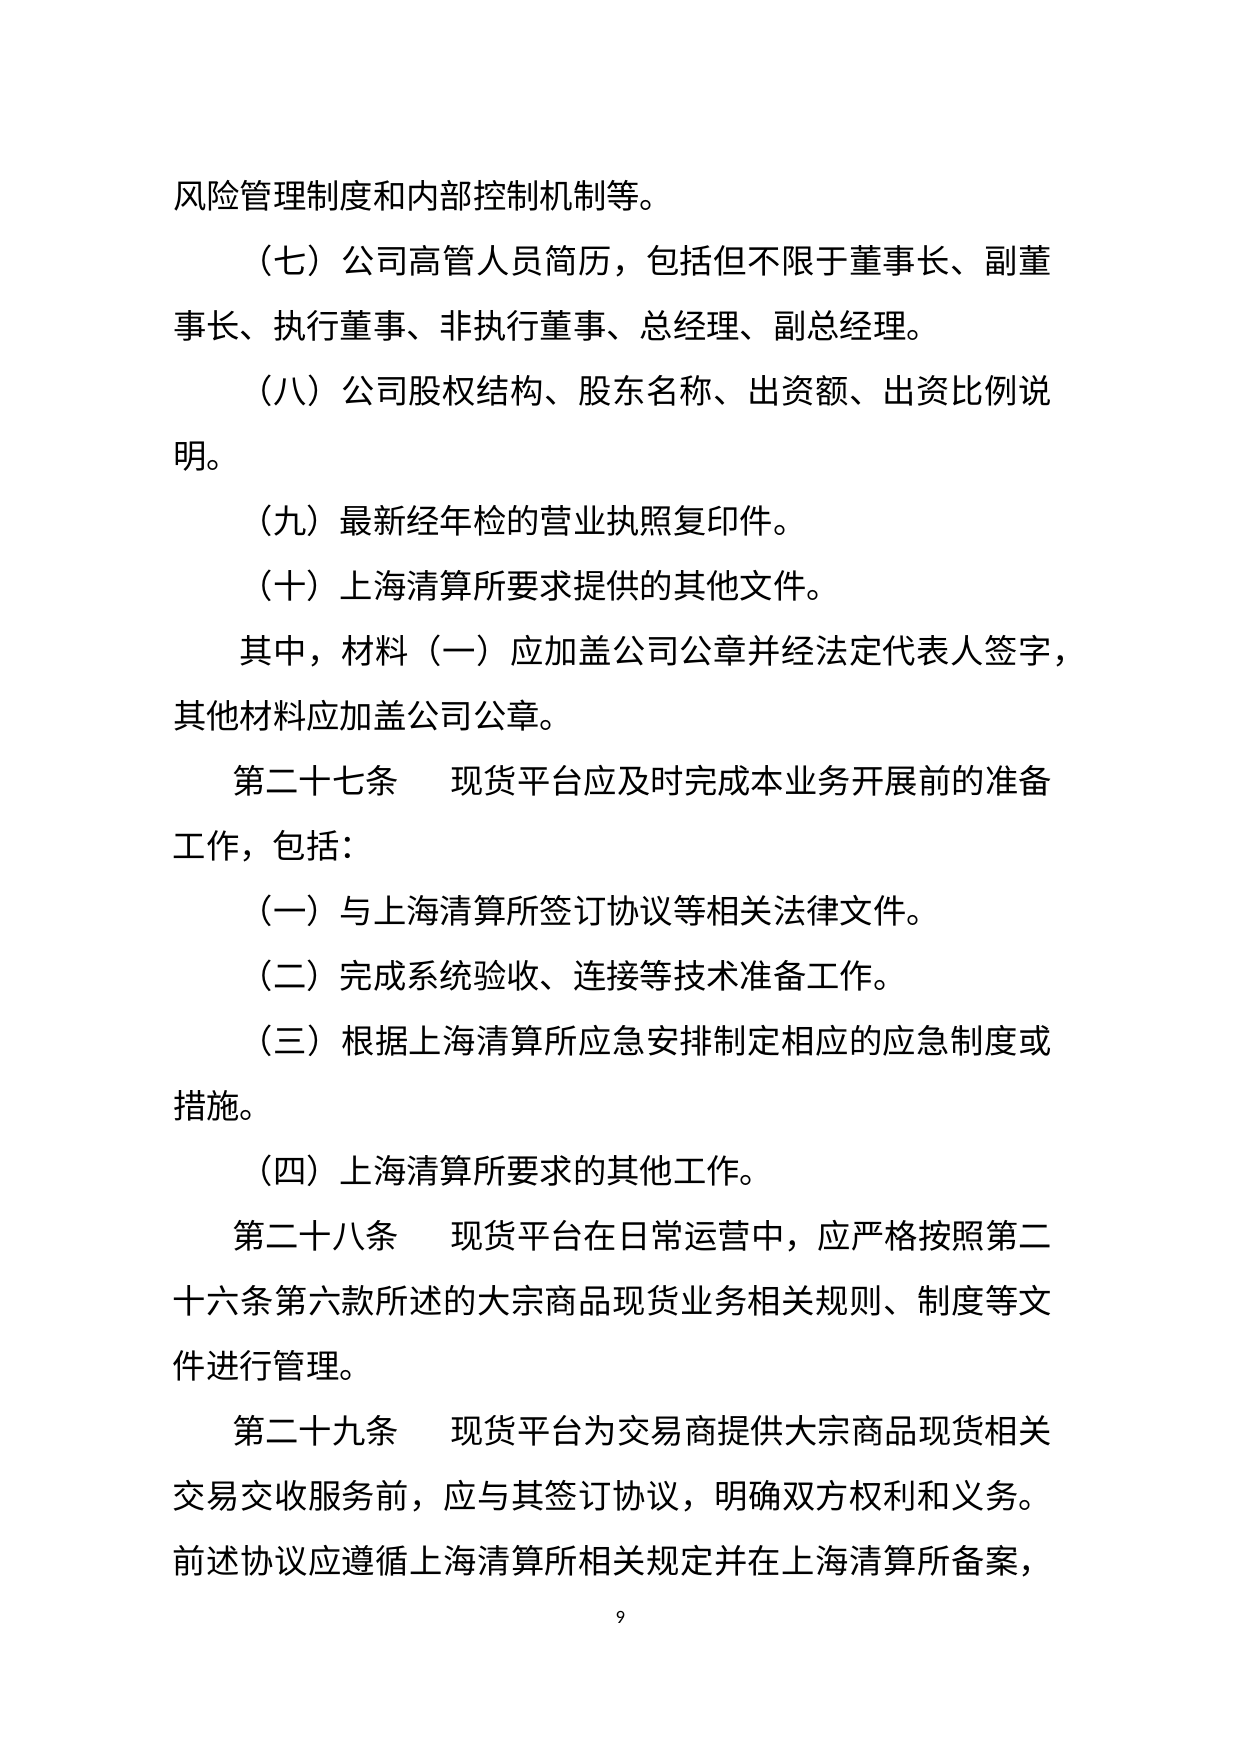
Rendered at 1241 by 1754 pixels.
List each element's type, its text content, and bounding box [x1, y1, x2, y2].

text （七）公司高管人员简历，包括但不限于董事长、副董事长、执行董事、非执行董事、总经理、副总经理。 [173, 227, 1053, 357]
text （四）上海清算所要求的其他工作。 [173, 1137, 1053, 1202]
text （十）上海清算所要求提供的其他文件。 [173, 552, 1053, 617]
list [172, 1397, 1053, 1592]
list 现货平台在日常运营中，应严格按照第二十六条第六款所述的大宗商品现货业务相关规则、制度等文件进行管理。 [172, 1202, 1053, 1397]
text （九）最新经年检的营业执照复印件。 [173, 487, 1053, 552]
text （八）公司股权结构、股东名称、出资额、出资比例说明。 [173, 357, 1053, 487]
text （三）根据上海清算所应急安排制定相应的应急制度或措施。 [173, 1007, 1053, 1137]
list 现货平台应及时完成本业务开展前的准备工作，包括： [172, 747, 1053, 877]
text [173, 162, 1053, 227]
text （二）完成系统验收、连接等技术准备工作。 [173, 942, 1053, 1007]
text 其中，材料（一）应加盖公司公章并经法定代表人签字，其他材料应加盖公司公章。 [173, 617, 1053, 747]
text （一）与上海清算所签订协议等相关法律文件。 [173, 877, 1053, 942]
